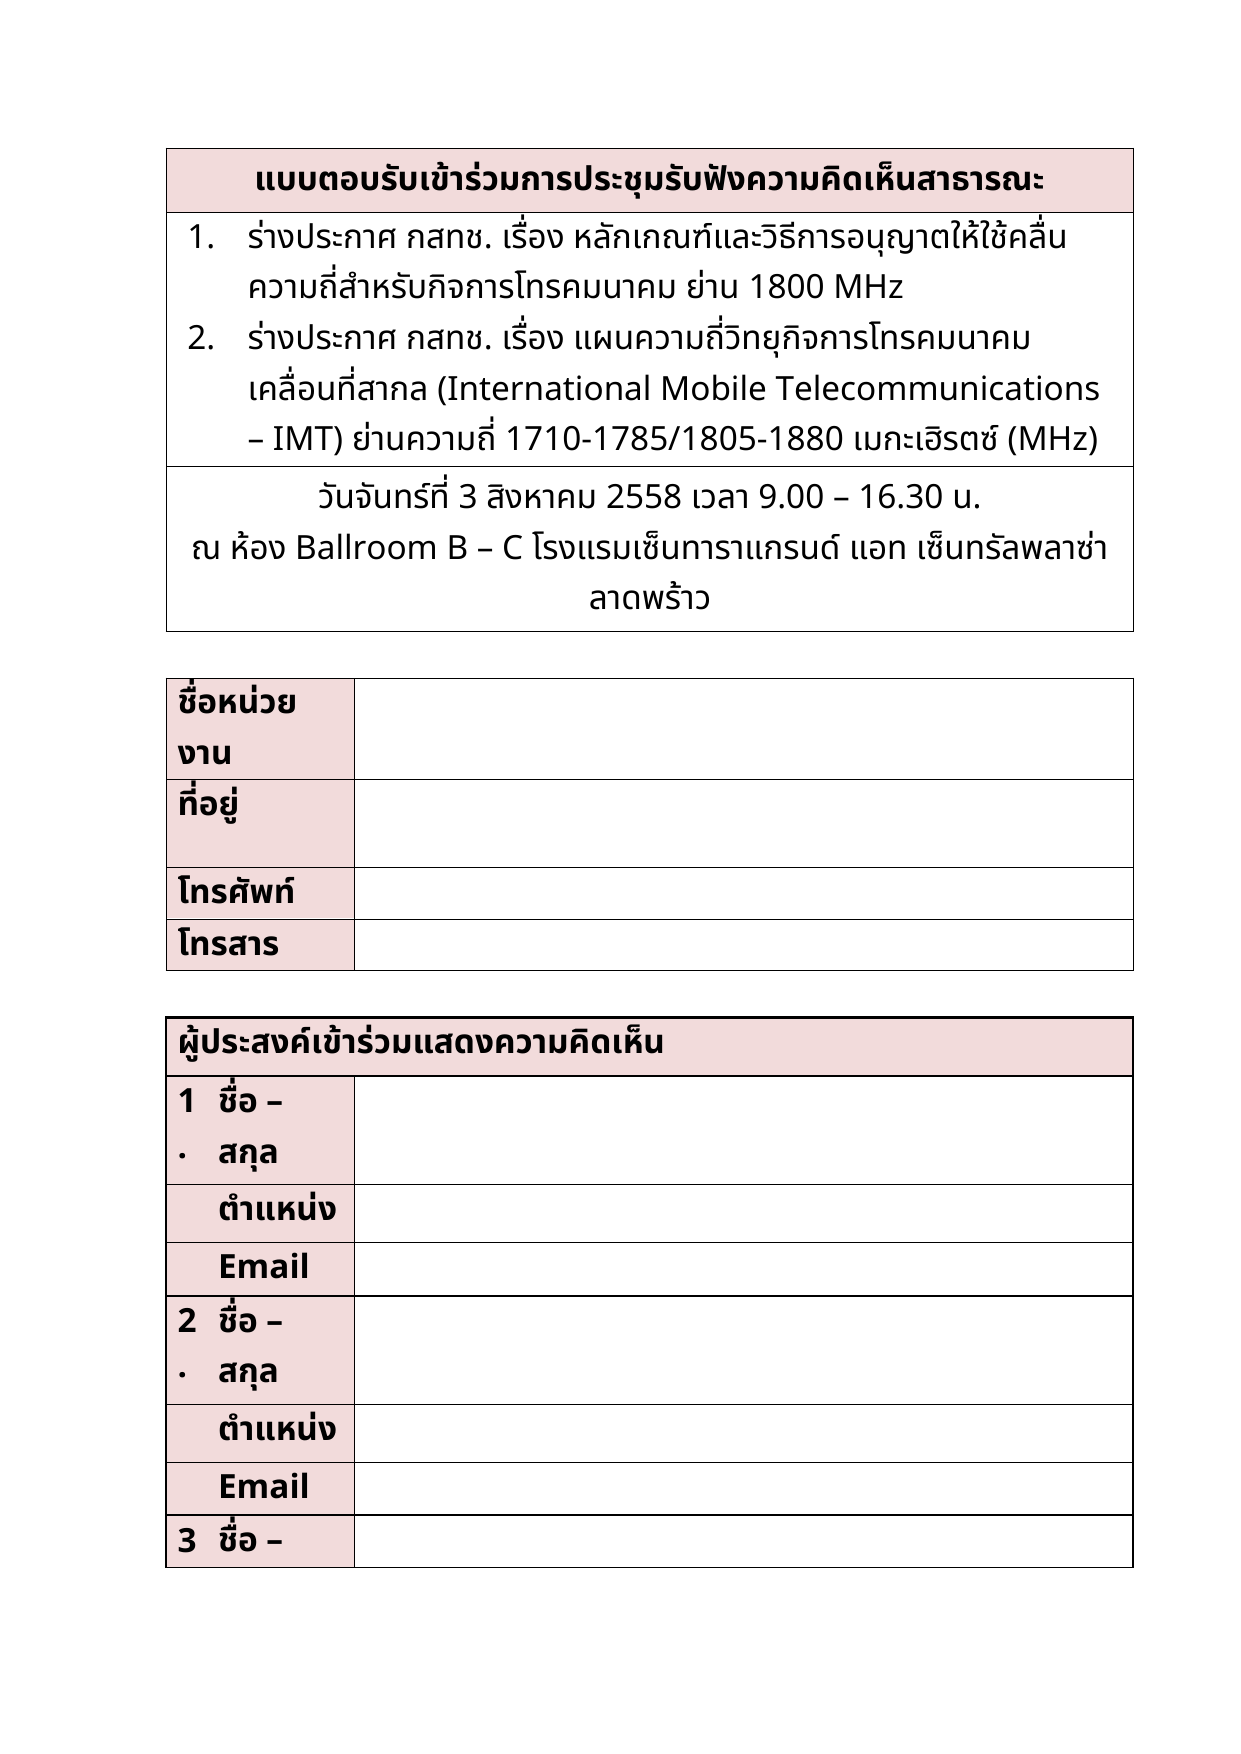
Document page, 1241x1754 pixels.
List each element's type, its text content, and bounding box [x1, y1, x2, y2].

table_cell [355, 1077, 1132, 1184]
table_cell ที่อยู่ [167, 780, 354, 867]
table_header [355, 679, 1133, 779]
table_cell ร่างประกาศ กสทช. เรื่อง แผนความถี่วิทยุกิจการโทรคมนาคมเคลื่อนที่สากล (International Mobile Telecommunications – IMT) ย่านความถี่ 1710-1785/1805-1880 เมกะเฮิรตซ์ (MHz) [236, 314, 1133, 466]
table_cell [355, 780, 1133, 867]
table_cell 2. [167, 1297, 207, 1404]
table_cell 1. [167, 1077, 207, 1184]
table_cell ตำแหน่ง [207, 1405, 354, 1462]
table_cell ร่างประกาศ กสทช. เรื่อง หลักเกณฑ์และวิธีการอนุญาตให้ใช้คลื่นความถี่สำหรับกิจการโทรคมนาคม ย่าน 1800 MHz [236, 213, 1133, 314]
table_cell วันจันทร์ที่ 3 สิงหาคม 2558 เวลา 9.00 – 16.30 น. ณ ห้อง Ballroom B – C โรงแรมเซ็นทาราแกรนด์ แอท เซ็นทรัลพลาซ่า ลาดพร้าว [167, 467, 1133, 631]
table_cell [167, 1185, 207, 1242]
table_cell [355, 920, 1133, 970]
table_cell [355, 1516, 1132, 1567]
table_cell Email [207, 1463, 354, 1514]
table_cell [355, 1463, 1132, 1514]
table_cell [355, 1405, 1132, 1462]
table_cell [355, 868, 1133, 918]
table_cell [355, 1297, 1132, 1404]
table_cell ชื่อ – สกุล [207, 1077, 354, 1184]
table_cell 2. [167, 314, 236, 466]
table_cell ตำแหน่ง [207, 1185, 354, 1242]
table_cell [355, 1243, 1132, 1295]
table_cell [355, 1185, 1132, 1242]
table_header แบบตอบรับเข้าร่วมการประชุมรับฟังความคิดเห็นสาธารณะ [167, 149, 1133, 212]
table_cell โทรศัพท์ [167, 868, 354, 918]
table_cell ชื่อ – สกุล [207, 1516, 354, 1567]
table_cell Email [207, 1243, 354, 1295]
table_cell 1. [167, 213, 236, 314]
table_cell [167, 1243, 207, 1295]
table_header ผู้ประสงค์เข้าร่วมแสดงความคิดเห็น [167, 1019, 1132, 1075]
table_header ชื่อหน่วยงาน [167, 679, 354, 779]
table_cell ชื่อ – สกุล [207, 1297, 354, 1404]
table_cell 3. [167, 1516, 207, 1567]
table_cell [167, 1463, 207, 1514]
table_cell โทรสาร [167, 920, 354, 970]
table_cell [167, 1405, 207, 1462]
